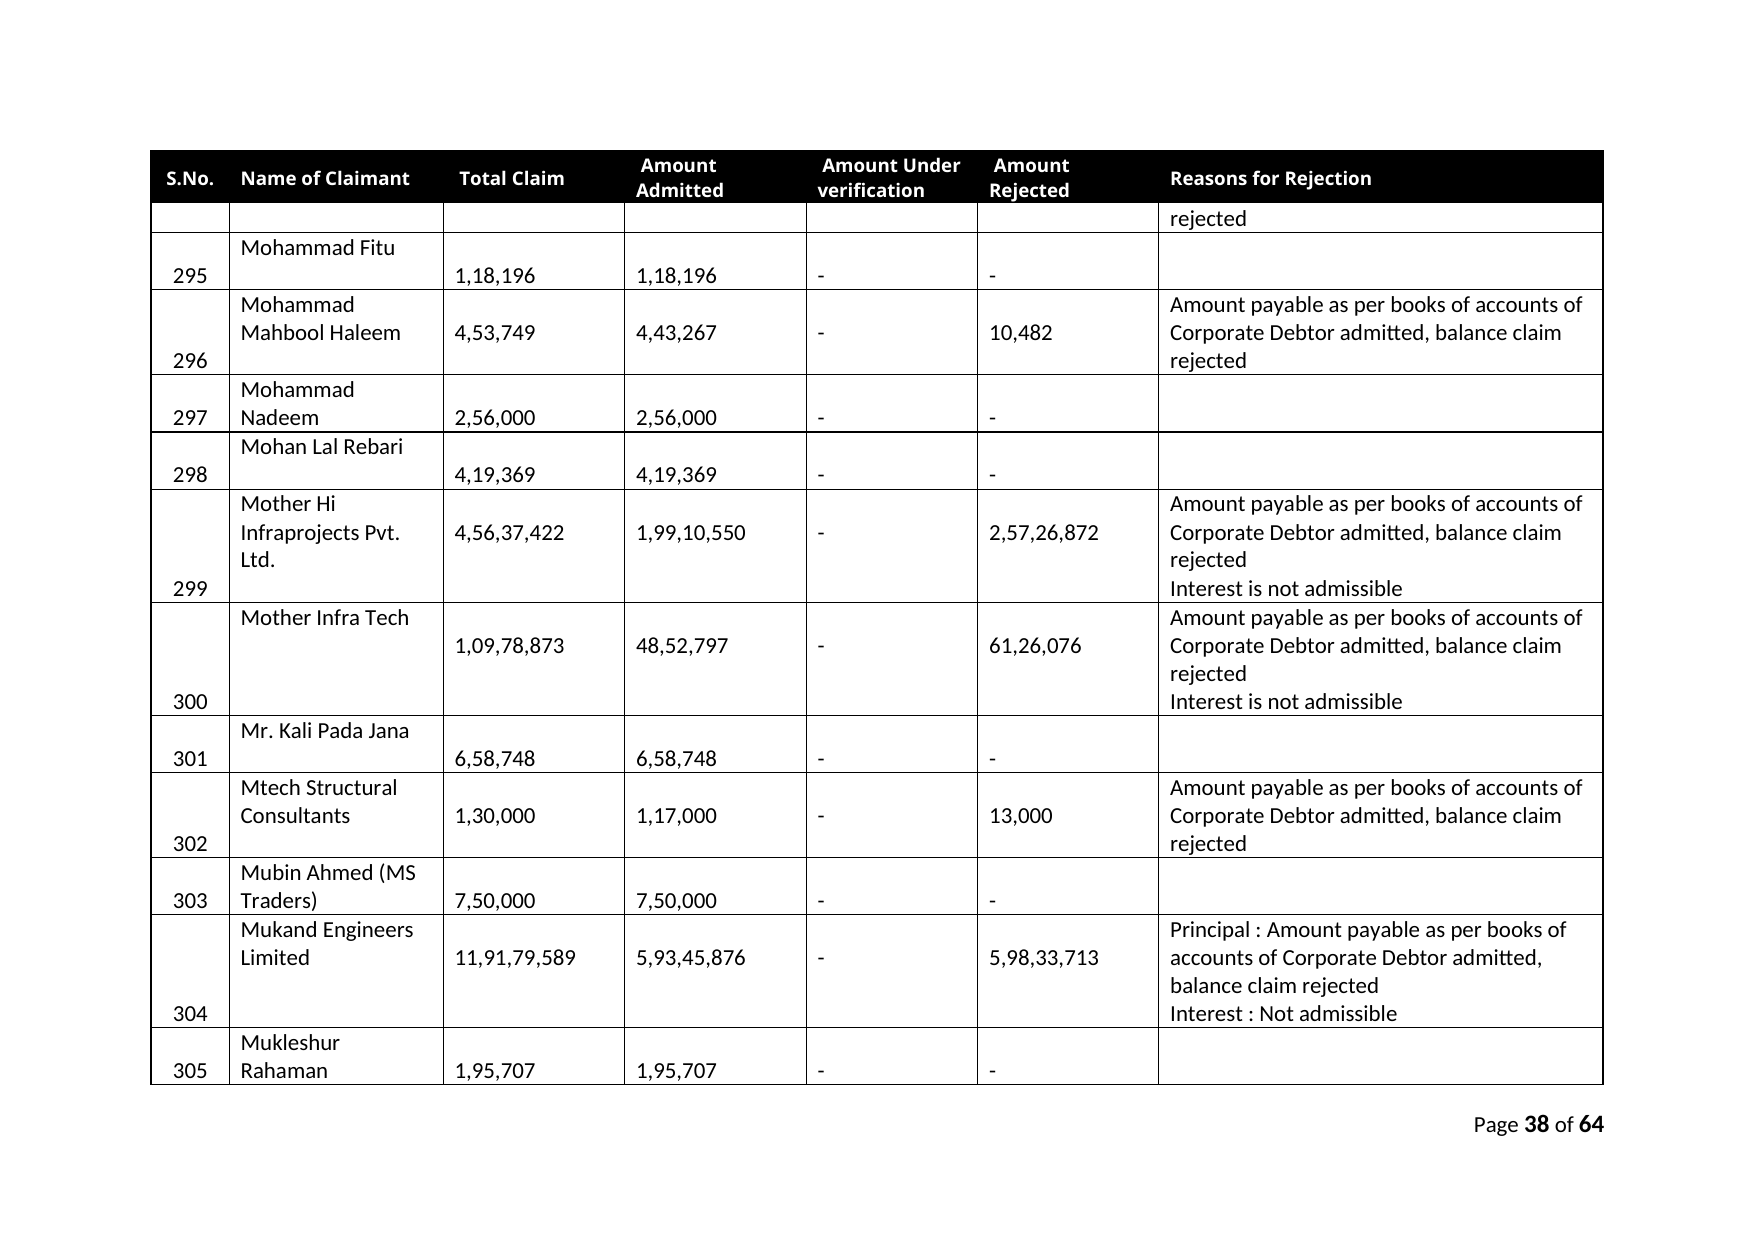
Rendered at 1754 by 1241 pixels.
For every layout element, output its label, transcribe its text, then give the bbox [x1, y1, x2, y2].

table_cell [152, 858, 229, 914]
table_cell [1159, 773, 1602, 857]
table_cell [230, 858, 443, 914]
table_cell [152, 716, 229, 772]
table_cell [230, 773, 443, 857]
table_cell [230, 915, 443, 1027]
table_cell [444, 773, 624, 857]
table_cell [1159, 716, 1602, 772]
table_header Amount Rejected [978, 152, 1158, 203]
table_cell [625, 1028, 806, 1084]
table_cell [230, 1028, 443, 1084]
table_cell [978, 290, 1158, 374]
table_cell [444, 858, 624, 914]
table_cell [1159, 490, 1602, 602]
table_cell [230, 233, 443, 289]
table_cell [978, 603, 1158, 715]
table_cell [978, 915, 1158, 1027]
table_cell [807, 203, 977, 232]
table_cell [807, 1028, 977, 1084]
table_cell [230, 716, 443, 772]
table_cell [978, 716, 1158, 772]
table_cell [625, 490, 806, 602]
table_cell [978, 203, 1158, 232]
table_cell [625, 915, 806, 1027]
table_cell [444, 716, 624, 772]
table_header Reasons for Rejection [1159, 152, 1602, 203]
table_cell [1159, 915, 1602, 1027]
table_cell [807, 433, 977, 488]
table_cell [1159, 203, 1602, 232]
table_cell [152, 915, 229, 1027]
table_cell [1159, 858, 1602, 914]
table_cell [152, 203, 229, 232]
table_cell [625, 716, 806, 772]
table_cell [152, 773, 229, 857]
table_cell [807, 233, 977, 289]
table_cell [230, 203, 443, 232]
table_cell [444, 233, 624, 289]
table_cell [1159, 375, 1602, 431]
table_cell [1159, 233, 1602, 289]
table_header Total Claim [444, 152, 624, 203]
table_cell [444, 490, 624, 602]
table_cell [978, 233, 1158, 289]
table_header Name of Claimant [230, 152, 443, 203]
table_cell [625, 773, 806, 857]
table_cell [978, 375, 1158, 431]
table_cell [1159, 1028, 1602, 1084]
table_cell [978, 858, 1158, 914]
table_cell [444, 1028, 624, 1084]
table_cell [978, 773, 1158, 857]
table_header Amount Admitted [625, 152, 806, 203]
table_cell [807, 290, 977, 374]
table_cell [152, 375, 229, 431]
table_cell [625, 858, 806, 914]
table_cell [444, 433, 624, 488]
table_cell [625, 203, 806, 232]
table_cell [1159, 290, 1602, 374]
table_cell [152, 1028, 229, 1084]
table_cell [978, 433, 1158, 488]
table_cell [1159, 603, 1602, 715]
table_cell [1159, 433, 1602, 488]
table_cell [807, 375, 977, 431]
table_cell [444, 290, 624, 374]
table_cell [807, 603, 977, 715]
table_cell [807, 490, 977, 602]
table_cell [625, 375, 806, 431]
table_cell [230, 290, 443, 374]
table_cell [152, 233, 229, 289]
table_header S.No. [152, 152, 229, 203]
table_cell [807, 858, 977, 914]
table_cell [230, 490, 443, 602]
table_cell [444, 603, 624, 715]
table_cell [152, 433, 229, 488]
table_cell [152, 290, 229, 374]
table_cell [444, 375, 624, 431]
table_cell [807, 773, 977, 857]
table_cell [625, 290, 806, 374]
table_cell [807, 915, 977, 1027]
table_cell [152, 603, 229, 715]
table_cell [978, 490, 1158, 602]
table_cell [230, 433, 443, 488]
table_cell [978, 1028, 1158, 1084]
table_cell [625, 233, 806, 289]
table_header Amount Under verification [807, 152, 977, 203]
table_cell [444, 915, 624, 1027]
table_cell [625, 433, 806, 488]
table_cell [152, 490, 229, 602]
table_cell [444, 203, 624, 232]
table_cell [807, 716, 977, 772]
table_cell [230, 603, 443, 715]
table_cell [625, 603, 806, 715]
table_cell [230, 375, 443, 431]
